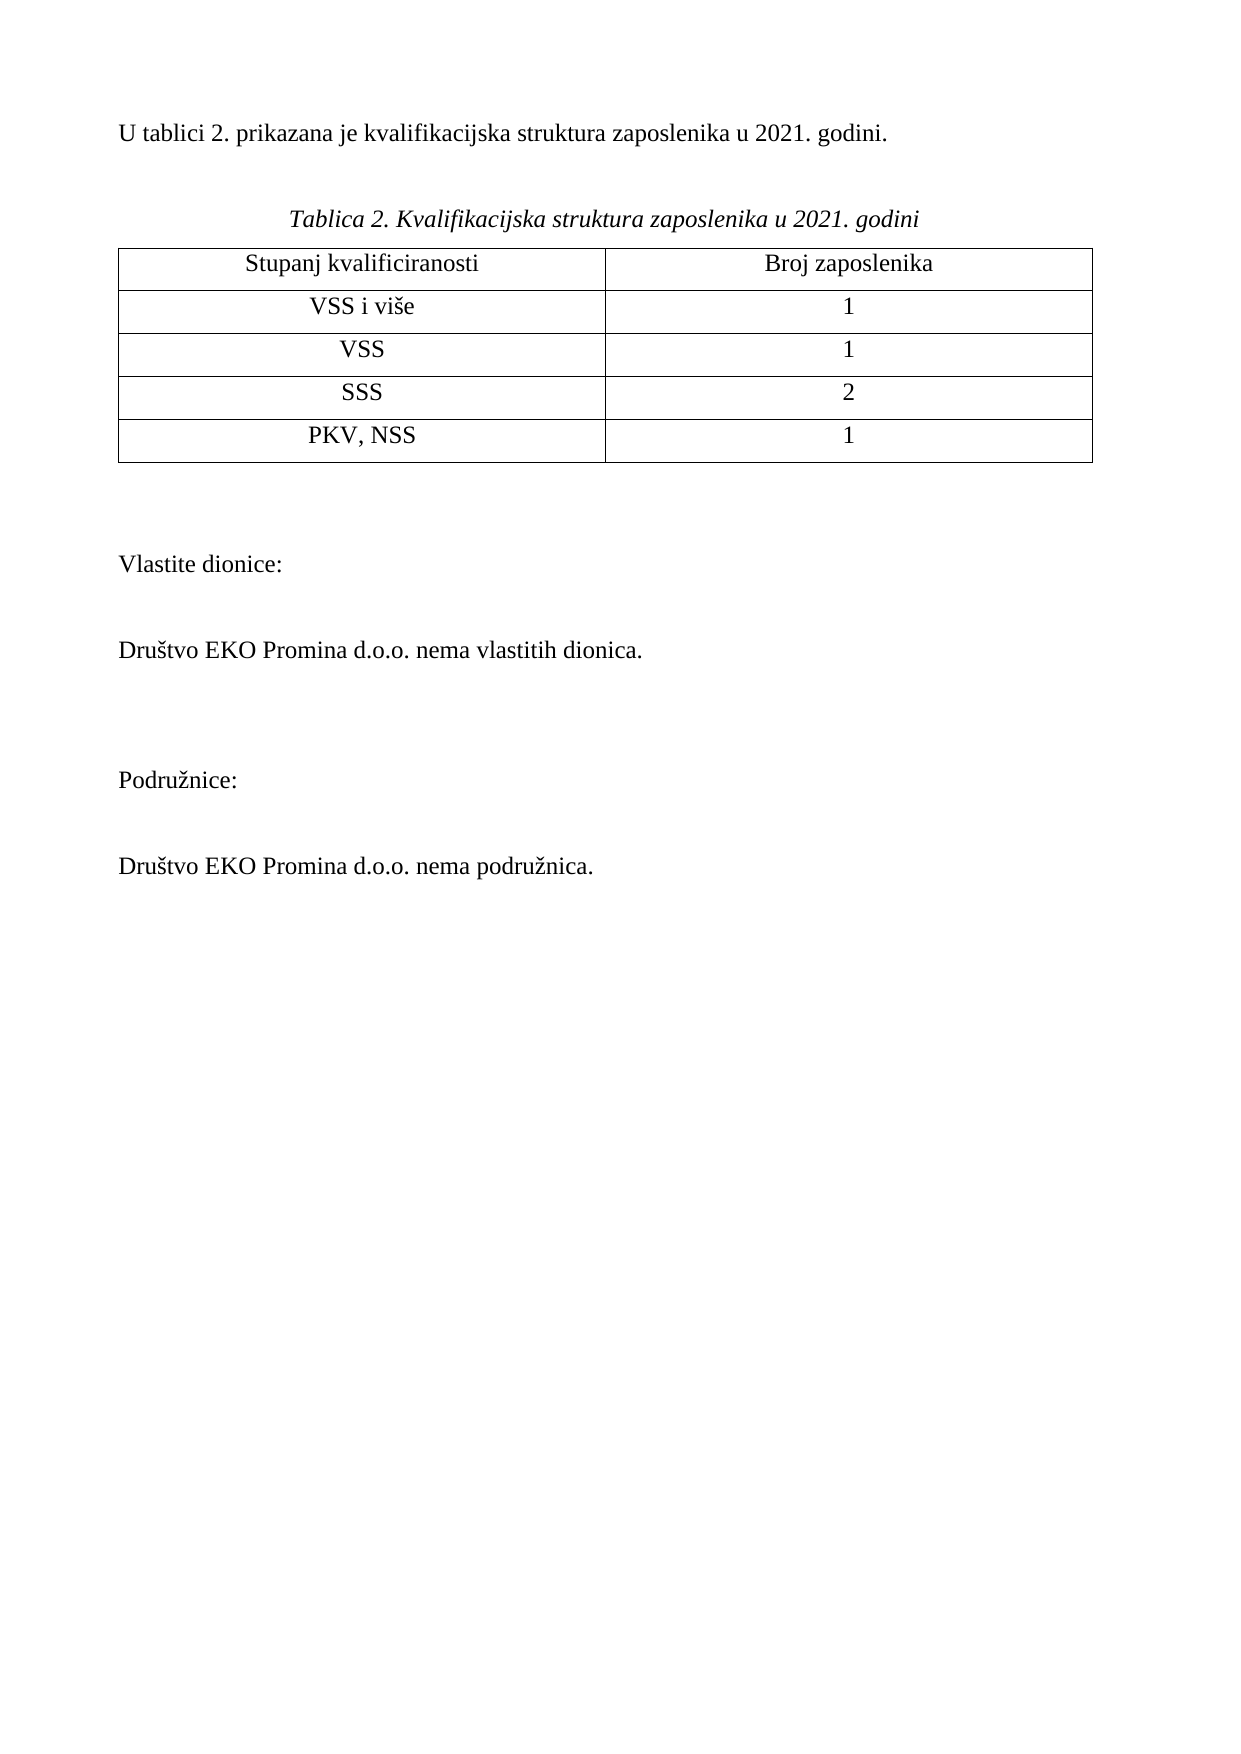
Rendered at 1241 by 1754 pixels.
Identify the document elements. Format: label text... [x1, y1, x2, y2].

table_cell VSS [119, 334, 605, 376]
text Tablica 2. Kvalifikacijska struktura zaposlenika u 2021. godini [118, 204, 1092, 233]
table_cell 2 [606, 377, 1092, 419]
table_cell 1 [606, 420, 1092, 462]
table_header Stupanj kvalificiranosti [119, 249, 605, 290]
table_cell PKV, NSS [119, 420, 605, 462]
table_cell SSS [119, 377, 605, 419]
text Podružnice: [118, 765, 1092, 794]
text Društvo EKO Promina d.o.o. nema vlastitih dionica. [118, 636, 1092, 664]
text Društvo EKO Promina d.o.o. nema podružnica. [118, 851, 1092, 880]
text U tablici 2. prikazana je kvalifikacijska struktura zaposlenika u 2021. godini. [118, 118, 1092, 147]
text Vlastite dionice: [118, 549, 1092, 578]
table_cell 1 [606, 291, 1092, 333]
table_cell 1 [606, 334, 1092, 376]
table_cell VSS i više [119, 291, 605, 333]
table_header Broj zaposlenika [606, 249, 1092, 290]
